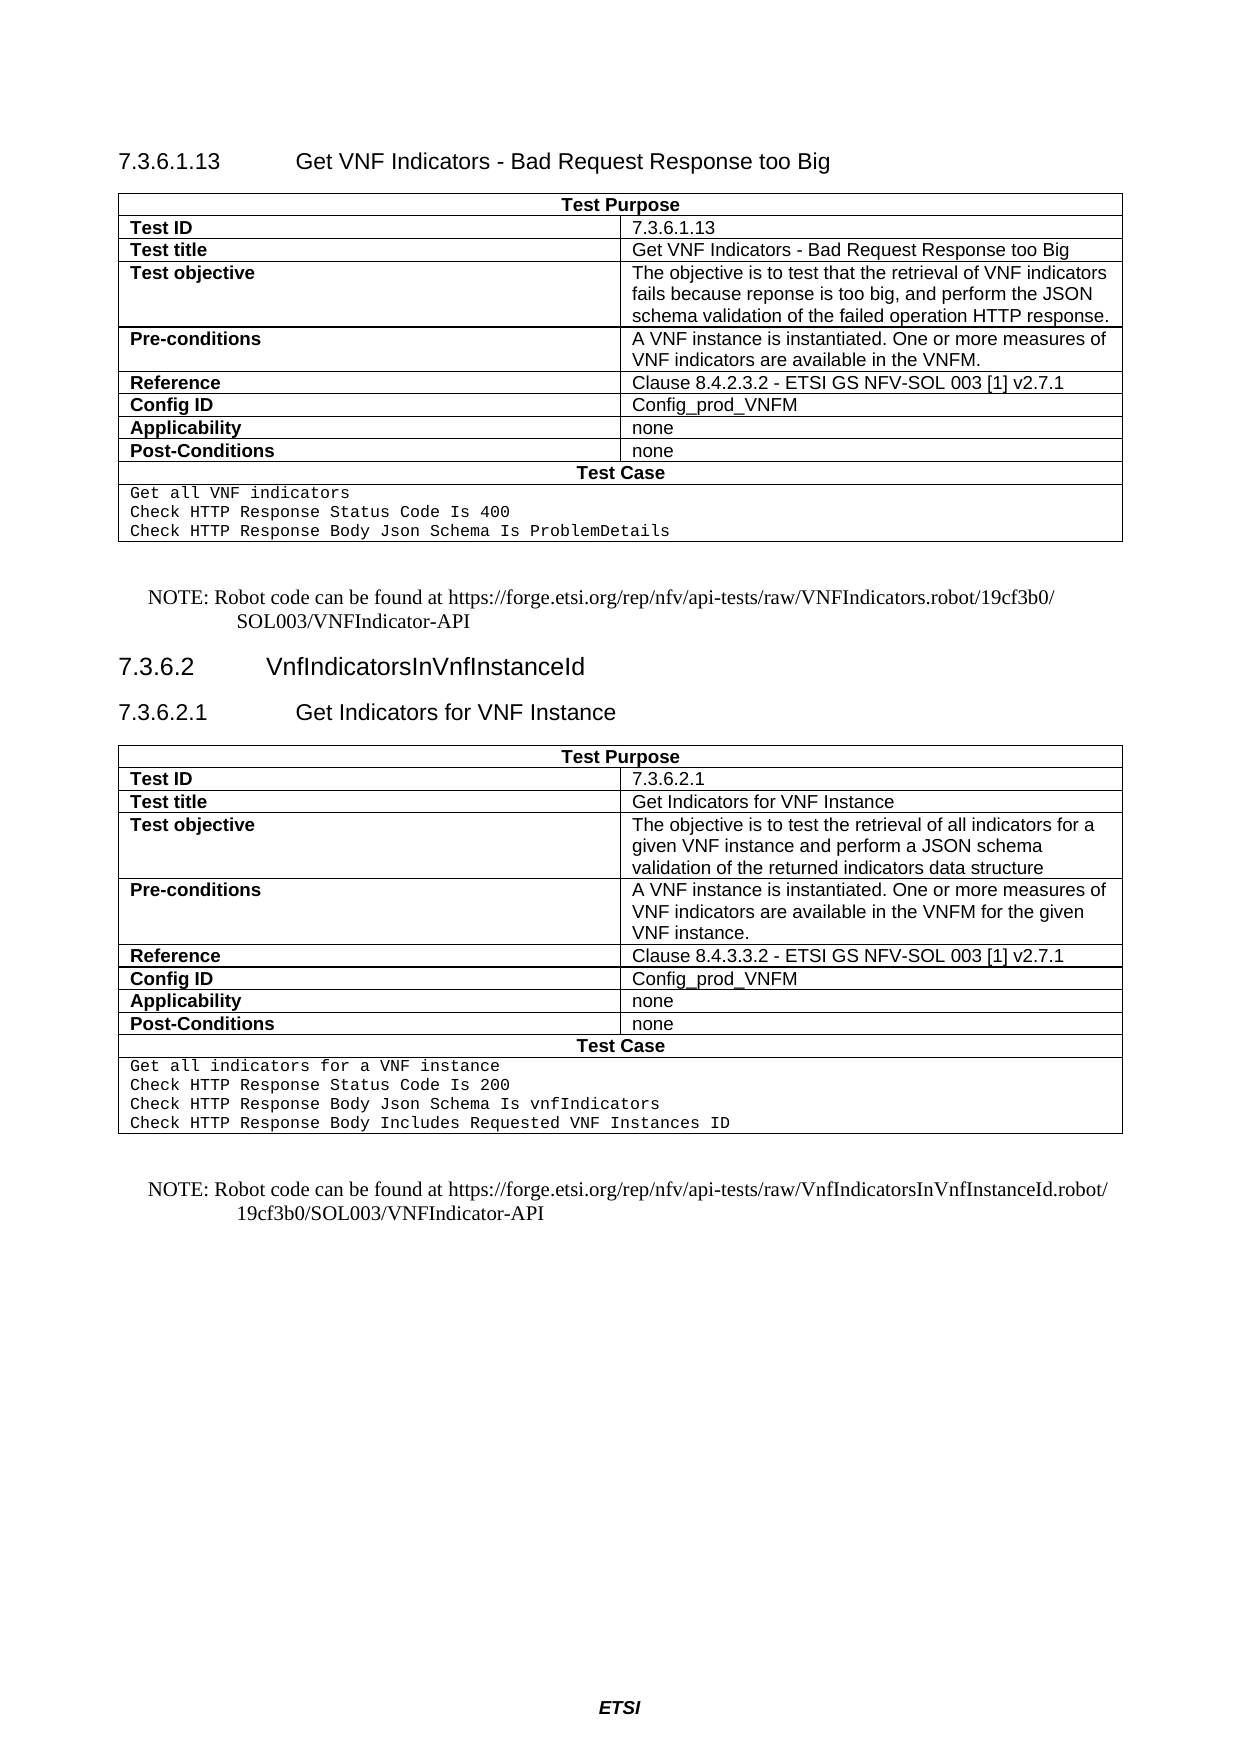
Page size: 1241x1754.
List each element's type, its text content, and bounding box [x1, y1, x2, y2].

subtitle 7.3.6.2.1 Get Indicators for VNF Instance [118, 699, 1122, 726]
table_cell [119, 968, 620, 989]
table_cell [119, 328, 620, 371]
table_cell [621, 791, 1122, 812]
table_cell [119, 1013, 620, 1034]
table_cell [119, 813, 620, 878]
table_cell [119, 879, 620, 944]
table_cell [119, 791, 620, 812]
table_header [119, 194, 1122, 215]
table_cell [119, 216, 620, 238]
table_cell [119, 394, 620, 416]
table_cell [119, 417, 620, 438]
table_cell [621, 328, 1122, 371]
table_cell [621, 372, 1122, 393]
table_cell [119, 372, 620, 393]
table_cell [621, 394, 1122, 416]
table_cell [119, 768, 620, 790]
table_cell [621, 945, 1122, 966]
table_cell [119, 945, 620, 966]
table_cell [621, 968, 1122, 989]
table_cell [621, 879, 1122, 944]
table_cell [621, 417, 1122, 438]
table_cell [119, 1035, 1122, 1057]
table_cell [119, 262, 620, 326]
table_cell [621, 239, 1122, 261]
subtitle 7.3.6.1.13 Get VNF Indicators - Bad Request Response too Big [118, 148, 1122, 174]
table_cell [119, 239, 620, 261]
text NOTE: Robot code can be found at https://forge.etsi.org/rep/nfv/api-tests/raw/VNFIndicators.robot/19cf3b0/SOL003/VNFIndicator-API [148, 585, 1122, 633]
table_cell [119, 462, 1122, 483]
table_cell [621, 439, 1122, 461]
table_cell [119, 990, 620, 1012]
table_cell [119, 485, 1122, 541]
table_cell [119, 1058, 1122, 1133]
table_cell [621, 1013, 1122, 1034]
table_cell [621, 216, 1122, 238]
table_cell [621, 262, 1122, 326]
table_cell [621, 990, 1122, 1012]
text NOTE: Robot code can be found at https://forge.etsi.org/rep/nfv/api-tests/raw/VnfIndicatorsInVnfInstanceId.robot/19cf3b0/SOL003/VNFIndicator-API [148, 1177, 1122, 1225]
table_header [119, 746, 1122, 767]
subtitle 7.3.6.2 VnfIndicatorsInVnfInstanceId [118, 652, 1122, 681]
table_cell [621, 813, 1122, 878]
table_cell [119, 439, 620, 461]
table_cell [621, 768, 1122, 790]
